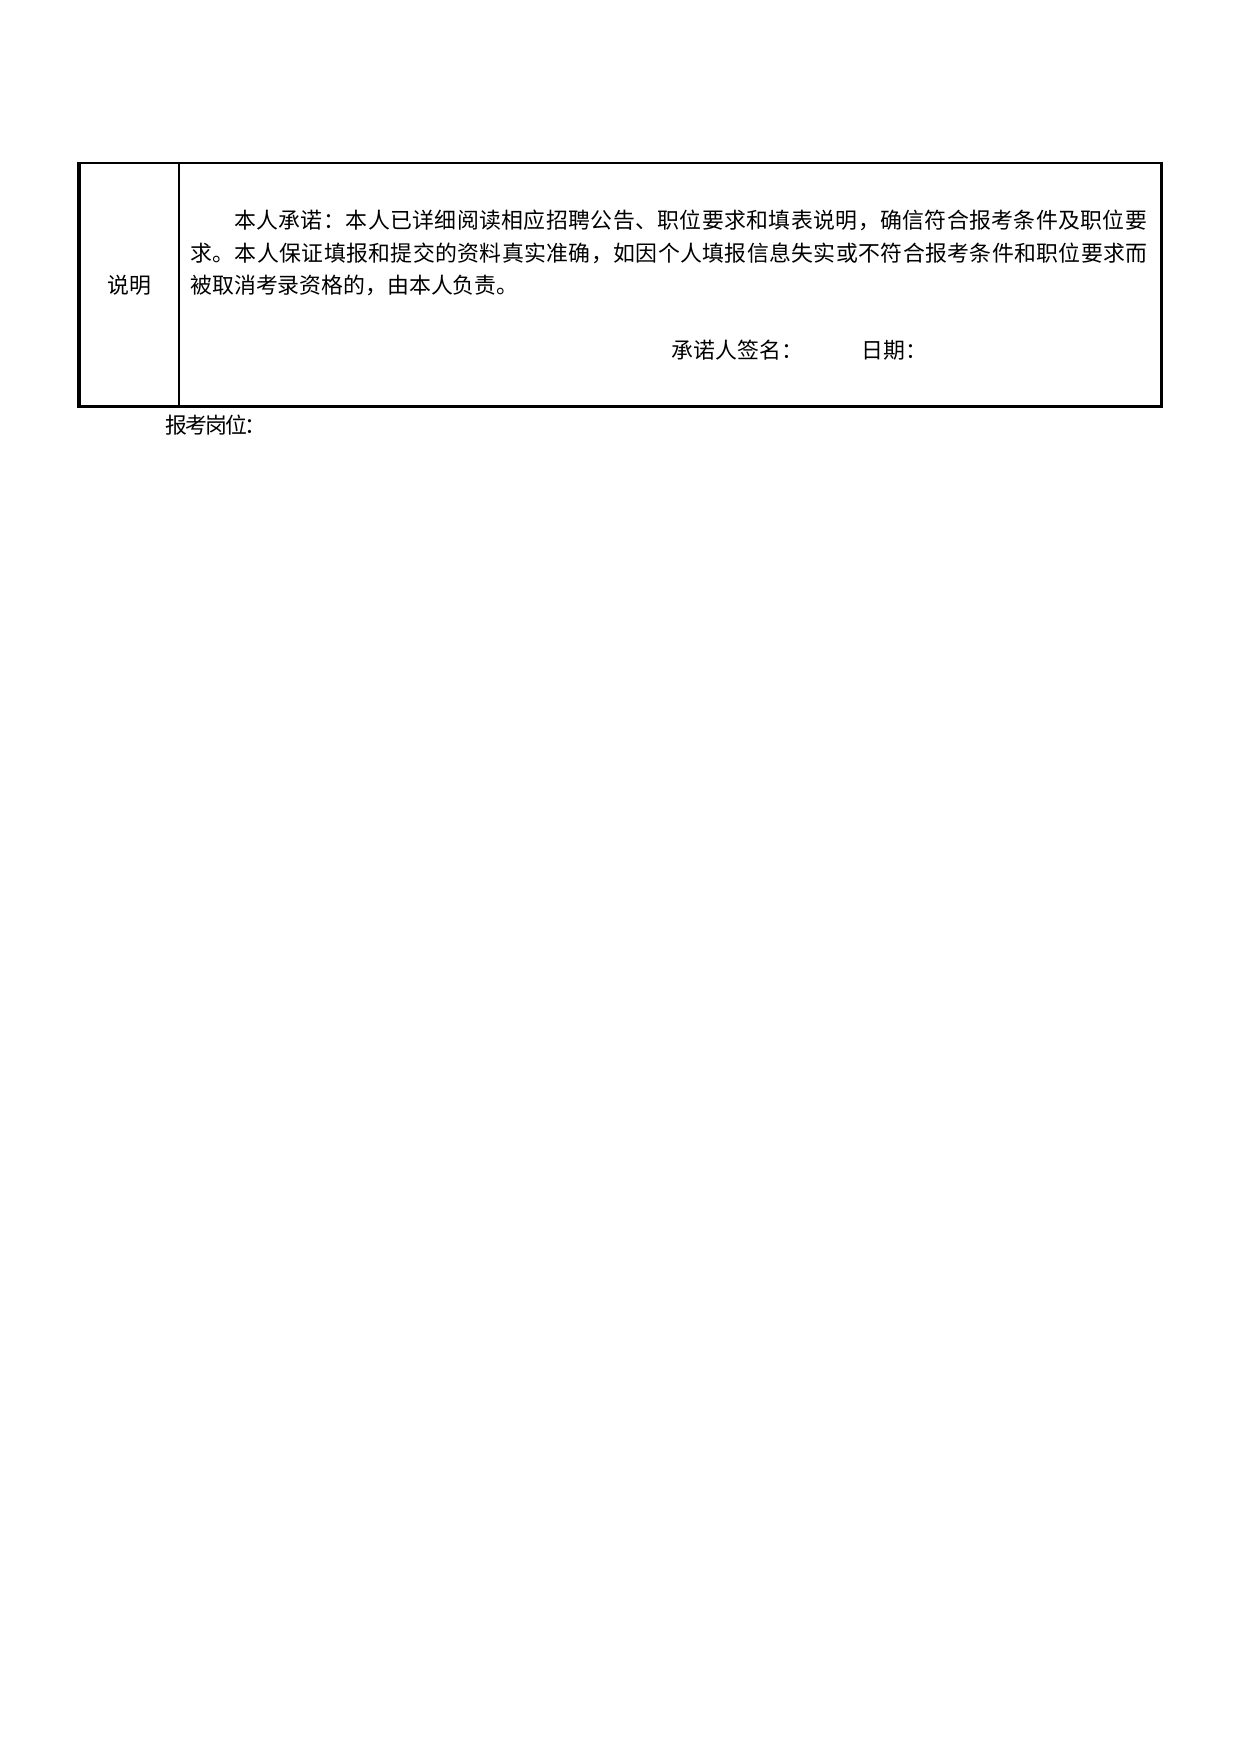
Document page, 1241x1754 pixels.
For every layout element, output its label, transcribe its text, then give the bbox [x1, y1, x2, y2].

table_cell 本人承诺：本人已详细阅读相应招聘公告、职位要求和填表说明，确信符合报考条件及职位要求。本人保证填报和提交的资料真实准确，如因个人填报信息失实或不符合报考条件和职位要求而被取消考录资格的，由本人负责。 承诺人签名： 日期： [180, 164, 1160, 405]
text 报考岗位： [165, 408, 1075, 440]
table_cell 说明 [81, 164, 178, 405]
